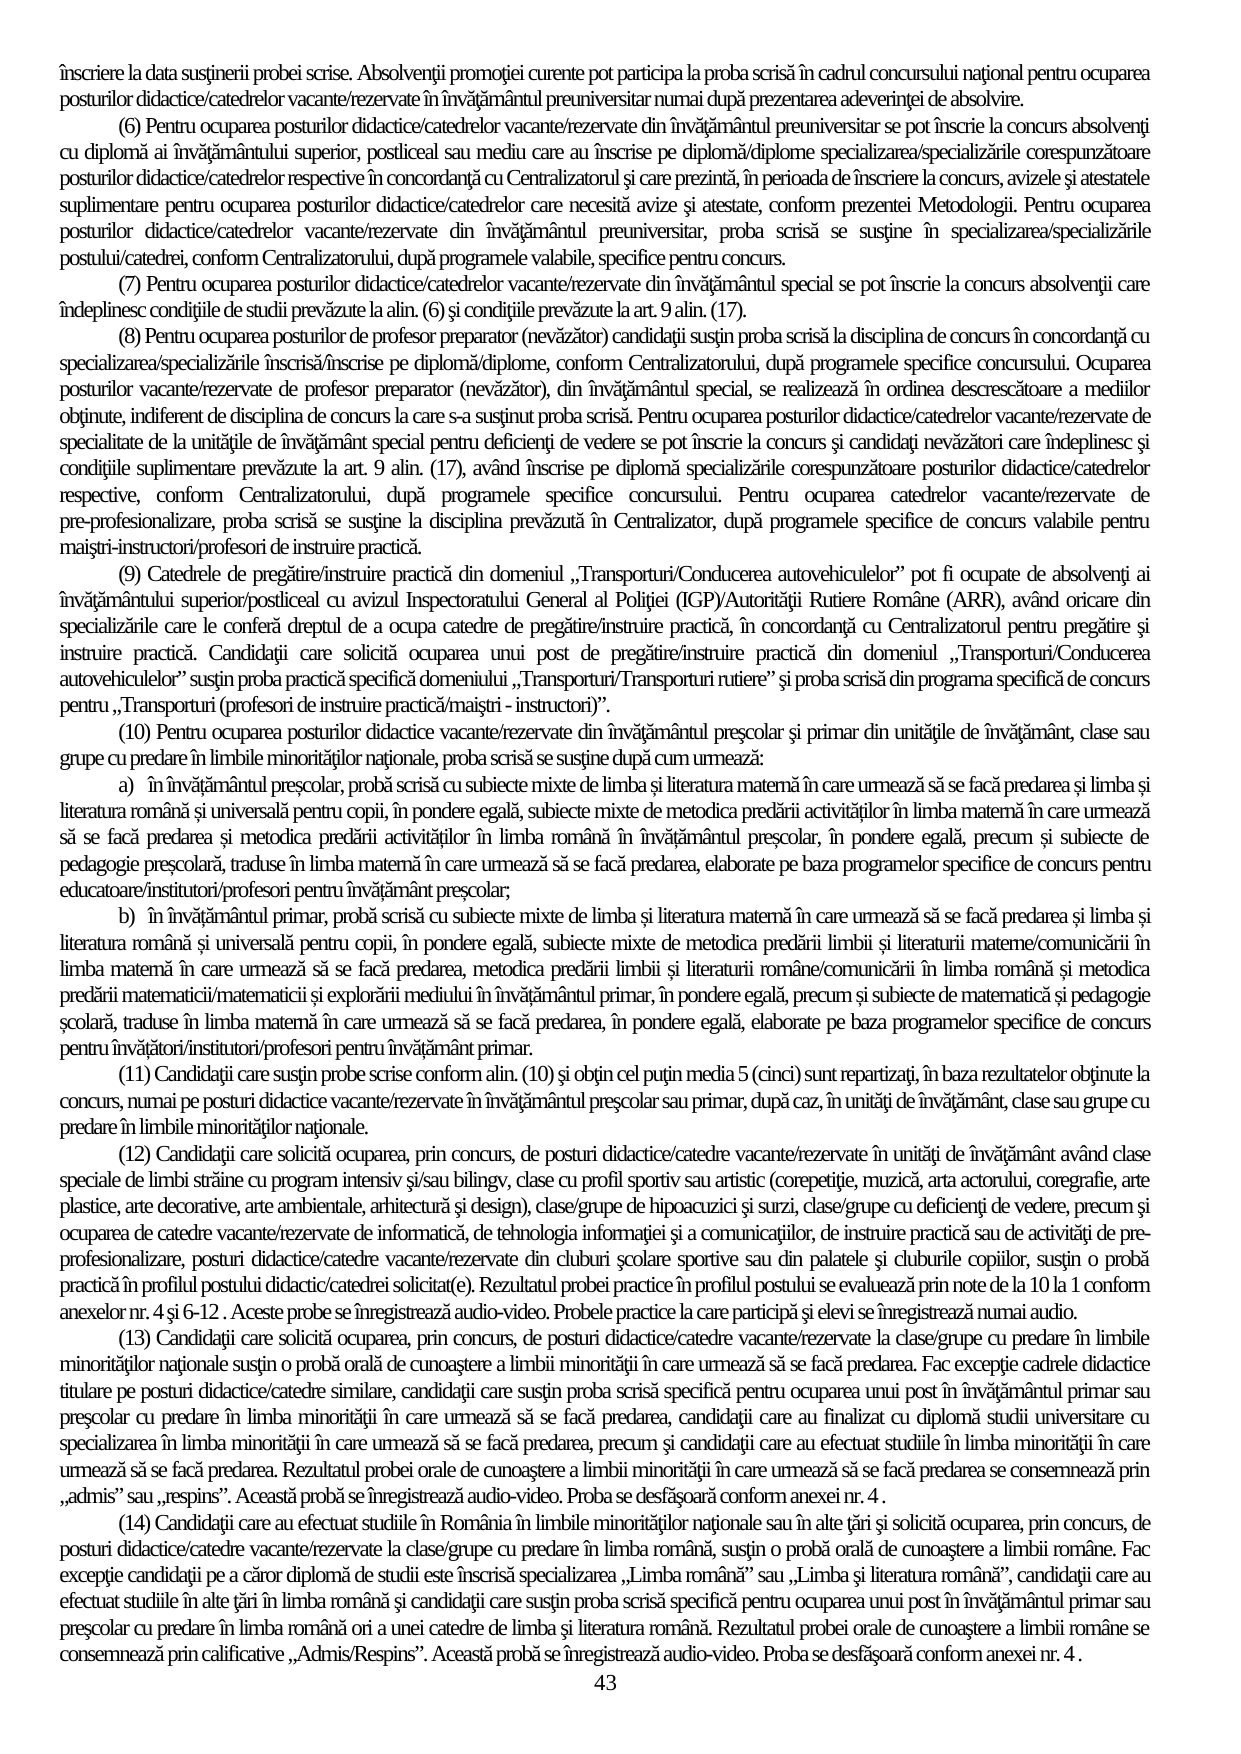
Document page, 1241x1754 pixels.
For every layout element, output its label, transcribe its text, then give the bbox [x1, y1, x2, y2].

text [59, 59, 1152, 112]
text (11) Candidaţii care susţin probe scrise conform alin. (10) şi obţin cel puţin media 5 (cinci) sunt repartizaţi, în baza rezultatelor obţinute la concurs, numai pe posturi didactice vacante/rezervate în învăţământul preşcolar sau primar, după caz, în unităţi de învăţământ, clase sau grupe cu predare în limbile minorităţilor naţionale. [59, 1061, 1152, 1139]
text (8) Pentru ocuparea posturilor de profesor preparator (nevăzător) candidaţii susţin proba scrisă la disciplina de concurs în concordanţă cu specializarea/specializările înscrisă/înscrise pe diplomă/diplome, conform Centralizatorului, după programele specifice concursului. Ocuparea posturilor vacante/rezervate de profesor preparator (nevăzător), din învăţământul special, se realizează în ordinea descrescătoare a mediilor obţinute, indiferent de disciplina de concurs la care s-a susţinut proba scrisă. Pentru ocuparea posturilor didactice/catedrelor vacante/rezervate de specialitate de la unităţile de învăţământ special pentru deficienţi de vedere se pot înscrie la concurs şi candidaţi nevăzători care îndeplinesc şi condiţiile suplimentare prevăzute la art. 9 alin. (17), având înscrise pe diplomă specializările corespunzătoare posturilor didactice/catedrelor respective, conform Centralizatorului, după programele specifice concursului. Pentru ocuparea catedrelor vacante/rezervate de pre-profesionalizare, proba scrisă se susţine la disciplina prevăzută în Centralizator, după programele specifice de concurs valabile pentru maiştri-instructori/profesori de instruire practică. [59, 323, 1152, 560]
text (13) Candidaţii care solicită ocuparea, prin concurs, de posturi didactice/catedre vacante/rezervate la clase/grupe cu predare în limbile minorităţilor naţionale susţin o probă orală de cunoaştere a limbii minorităţii în care urmează să se facă predarea. Fac excepţie cadrele didactice titulare pe posturi didactice/catedre similare, candidaţii care susţin proba scrisă specifică pentru ocuparea unui post în învăţământul primar sau preşcolar cu predare în limba minorităţii în care urmează să se facă predarea, candidaţii care au finalizat cu diplomă studii universitare cu specializarea în limba minorităţii în care urmează să se facă predarea, precum şi candidaţii care au efectuat studiile în limba minorităţii în care urmează să se facă predarea. Rezultatul probei orale de cunoaştere a limbii minorităţii în care urmează să se facă predarea se consemnează prin „admis” sau „respins”. Această probă se înregistrează audio-video. Proba se desfăşoară conform anexei nr. 4 . [59, 1324, 1152, 1508]
text (7) Pentru ocuparea posturilor didactice/catedrelor vacante/rezervate din învăţământul special se pot înscrie la concurs absolvenţii care îndeplinesc condiţiile de studii prevăzute la alin. (6) şi condiţiile prevăzute la art. 9 alin. (17). [59, 270, 1152, 323]
list în învățământul primar, probă scrisă cu subiecte mixte de limba și literatura maternă în care urmează să se facă predarea și limba și literatura română și universală pentru copii, în pondere egală, subiecte mixte de metodica predării limbii și literaturii materne/comunicării în limba maternă în care urmează să se facă predarea, metodica predării limbii și literaturii române/comunicării în limba română și metodica predării matematicii/matematicii și explorării mediului în învățământul primar, în pondere egală, precum și subiecte de matematică și pedagogie școlară, traduse în limba maternă în care urmează să se facă predarea, în pondere egală, elaborate pe baza programelor specifice de concurs pentru învățători/institutori/profesori pentru învățământ primar. [59, 902, 1152, 1061]
text (14) Candidaţii care au efectuat studiile în România în limbile minorităţilor naţionale sau în alte ţări şi solicită ocuparea, prin concurs, de posturi didactice/catedre vacante/rezervate la clase/grupe cu predare în limba română, susţin o probă orală de cunoaştere a limbii române. Fac excepţie candidaţii pe a căror diplomă de studii este înscrisă specializarea „Limba română” sau „Limba şi literatura română”, candidaţii care au efectuat studiile în alte ţări în limba română şi candidaţii care susţin proba scrisă specifică pentru ocuparea unui post în învăţământul primar sau preşcolar cu predare în limba română ori a unei catedre de limba şi literatura română. Rezultatul probei orale de cunoaştere a limbii române se consemnează prin calificative „Admis/Respins”. Această probă se înregistrează audio-video. Proba se desfăşoară conform anexei nr. 4 . [59, 1508, 1152, 1667]
text (9) Catedrele de pregătire/instruire practică din domeniul „Transporturi/Conducerea autovehiculelor” pot fi ocupate de absolvenţi ai învăţământului superior/postliceal cu avizul Inspectoratului General al Poliţiei (IGP)/Autorităţii Rutiere Române (ARR), având oricare din specializările care le conferă dreptul de a ocupa catedre de pregătire/instruire practică, în concordanţă cu Centralizatorul pentru pregătire şi instruire practică. Candidaţii care solicită ocuparea unui post de pregătire/instruire practică din domeniul „Transporturi/Conducerea autovehiculelor” susţin proba practică specifică domeniului „Transporturi/Transporturi rutiere” şi proba scrisă din programa specifică de concurs pentru „Transporturi (profesori de instruire practică/maiştri - instructori)”. [59, 560, 1152, 718]
list în învățământul preșcolar, probă scrisă cu subiecte mixte de limba și literatura maternă în care urmează să se facă predarea și limba și literatura română și universală pentru copii, în pondere egală, subiecte mixte de metodica predării activităților în limba maternă în care urmează să se facă predarea și metodica predării activităților în limba română în învățământul preșcolar, în pondere egală, precum și subiecte de pedagogie preșcolară, traduse în limba maternă în care urmează să se facă predarea, elaborate pe baza programelor specifice de concurs pentru educatoare/institutori/profesori pentru învățământ preșcolar; [59, 771, 1152, 902]
text (10) Pentru ocuparea posturilor didactice vacante/rezervate din învăţământul preşcolar şi primar din unităţile de învăţământ, clase sau grupe cu predare în limbile minorităţilor naţionale, proba scrisă se susţine după cum urmează: [59, 718, 1152, 771]
text (12) Candidaţii care solicită ocuparea, prin concurs, de posturi didactice/catedre vacante/rezervate în unităţi de învăţământ având clase speciale de limbi străine cu program intensiv şi/sau bilingv, clase cu profil sportiv sau artistic (corepetiţie, muzică, arta actorului, coregrafie, arte plastice, arte decorative, arte ambientale, arhitectură şi design), clase/grupe de hipoacuzici şi surzi, clase/grupe cu deficienţi de vedere, precum şi ocuparea de catedre vacante/rezervate de informatică, de tehnologia informaţiei şi a comunicaţiilor, de instruire practică sau de activităţi de pre-profesionalizare, posturi didactice/catedre vacante/rezervate din cluburi şcolare sportive sau din palatele şi cluburile copiilor, susţin o probă practică în profilul postului didactic/catedrei solicitat(e). Rezultatul probei practice în profilul postului se evaluează prin note de la 10 la 1 conform anexelor nr. 4 şi 6-12 . Aceste probe se înregistrează audio-video. Probele practice la care participă şi elevi se înregistrează numai audio. [59, 1139, 1152, 1324]
text (6) Pentru ocuparea posturilor didactice/catedrelor vacante/rezervate din învăţământul preuniversitar se pot înscrie la concurs absolvenţi cu diplomă ai învăţământului superior, postliceal sau mediu care au înscrise pe diplomă/diplome specializarea/specializările corespunzătoare posturilor didactice/catedrelor respective în concordanţă cu Centralizatorul şi care prezintă, în perioada de înscriere la concurs, avizele şi atestatele suplimentare pentru ocuparea posturilor didactice/catedrelor care necesită avize şi atestate, conform prezentei Metodologii. Pentru ocuparea posturilor didactice/catedrelor vacante/rezervate din învăţământul preuniversitar, proba scrisă se susţine în specializarea/specializările postului/catedrei, conform Centralizatorului, după programele valabile, specifice pentru concurs. [59, 112, 1152, 270]
